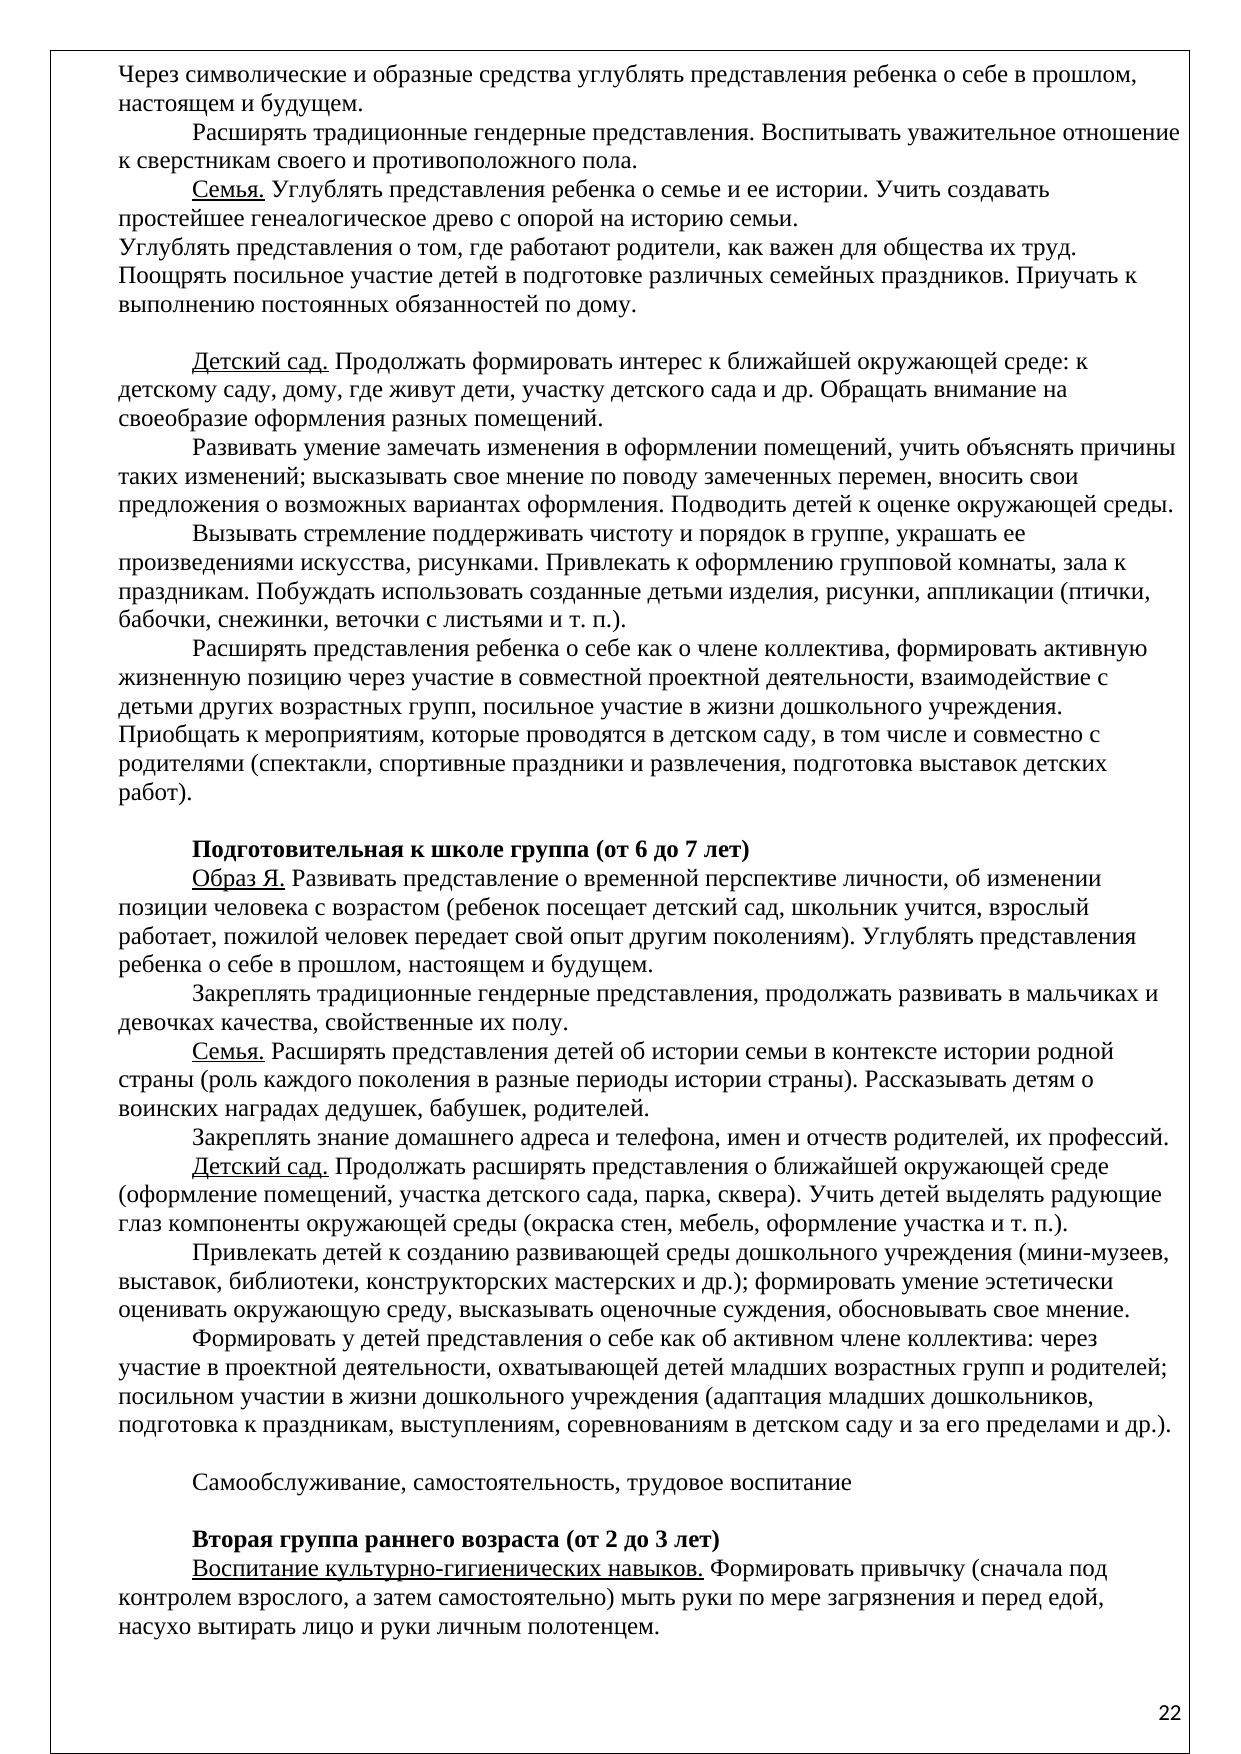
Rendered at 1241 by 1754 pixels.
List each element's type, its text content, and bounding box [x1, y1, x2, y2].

text Семья. Углублять представления ребенка о семье и ее истории. Учить создавать простейшее генеалогическое древо с опорой на историю семьи. Углублять представления о том, где работают родители, как важен для общества их труд. Поощрять посильное участие детей в подготовке различных семейных праздников. Приучать к выполнению постоянных обязанностей по дому. [118, 174, 1181, 346]
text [118, 59, 1181, 117]
text Привлекать детей к созданию развивающей среды дошкольного учреждения (мини-музеев, выставок, библиотеки, конструкторских мастерских и др.); формировать умение эстетически оценивать окружающую среду, высказывать оценочные суждения, обосновывать свое мнение. [118, 1237, 1181, 1323]
text Детский сад. Продолжать формировать интерес к ближайшей окружающей среде: к детскому саду, дому, где живут дети, участку детского сада и др. Обращать внимание на своеобразие оформления разных помещений. [118, 346, 1181, 432]
text Расширять традиционные гендерные представления. Воспитывать уважительное отношение к сверстникам своего и противоположного пола. [118, 117, 1181, 174]
text Расширять представления ребенка о себе как о члене коллектива, формировать активную жизненную позицию через участие в совместной проектной деятельности, взаимодействие с детьми других возрастных групп, посильное участие в жизни дошкольного учреждения. Приобщать к мероприятиям, которые проводятся в детском саду, в том числе и совместно с родителями (спектакли, спортивные праздники и развлечения, подготовка выставок детских работ). [118, 633, 1181, 806]
text Самообслуживание, самостоятельность, трудовое воспитание [118, 1467, 1181, 1496]
text Воспитание культурно-гигиенических навыков. Формировать привычку (сначала под контролем взрослого, а затем самостоятельно) мыть руки по мере загрязнения и перед едой, насухо вытирать лицо и руки личным полотенцем. [118, 1553, 1181, 1639]
text Вызывать стремление поддерживать чистоту и порядок в группе, украшать ее произведениями искусства, рисунками. Привлекать к оформлению групповой комнаты, зала к праздникам. Побуждать использовать созданные детьми изделия, рисунки, аппликации (птички, бабочки, снежинки, веточки с листьями и т. п.). [118, 518, 1181, 633]
text Закреплять традиционные гендерные представления, продолжать развивать в мальчиках и девочках качества, свойственные их полу. [118, 978, 1181, 1036]
text Развивать умение замечать изменения в оформлении помещений, учить объяснять причины таких изменений; высказывать свое мнение по поводу замеченных перемен, вносить свои предложения о возможных вариантах оформления. Подводить детей к оценке окружающей среды. [118, 432, 1181, 518]
text Семья. Расширять представления детей об истории семьи в контексте истории родной страны (роль каждого поколения в разные периоды истории страны). Рассказывать детям о воинских наградах дедушек, бабушек, родителей. [118, 1036, 1181, 1122]
text Подготовительная к школе группа (от 6 до 7 лет) [118, 834, 1181, 863]
text Образ Я. Развивать представление о временной перспективе личности, об изменении позиции человека с возрастом (ребенок посещает детский сад, школьник учится, взрослый работает, пожилой человек передает свой опыт другим поколениям). Углублять представления ребенка о себе в прошлом, настоящем и будущем. [118, 863, 1181, 978]
text Закреплять знание домашнего адреса и телефона, имен и отчеств родителей, их профессий. [118, 1122, 1181, 1151]
text Вторая группа раннего возраста (от 2 до 3 лет) [118, 1524, 1181, 1553]
text Детский сад. Продолжать расширять представления о ближайшей окружающей среде (оформление помещений, участка детского сада, парка, сквера). Учить детей выделять радующие глаз компоненты окружающей среды (окраска стен, мебель, оформление участка и т. п.). [118, 1151, 1181, 1237]
text Формировать у детей представления о себе как об активном члене коллектива: через участие в проектной деятельности, охватывающей детей младших возрастных групп и родителей; посильном участии в жизни дошкольного учреждения (адаптация младших дошкольников, подготовка к праздникам, выступлениям, соревнованиям в детском саду и за его пределами и др.). [118, 1323, 1181, 1438]
